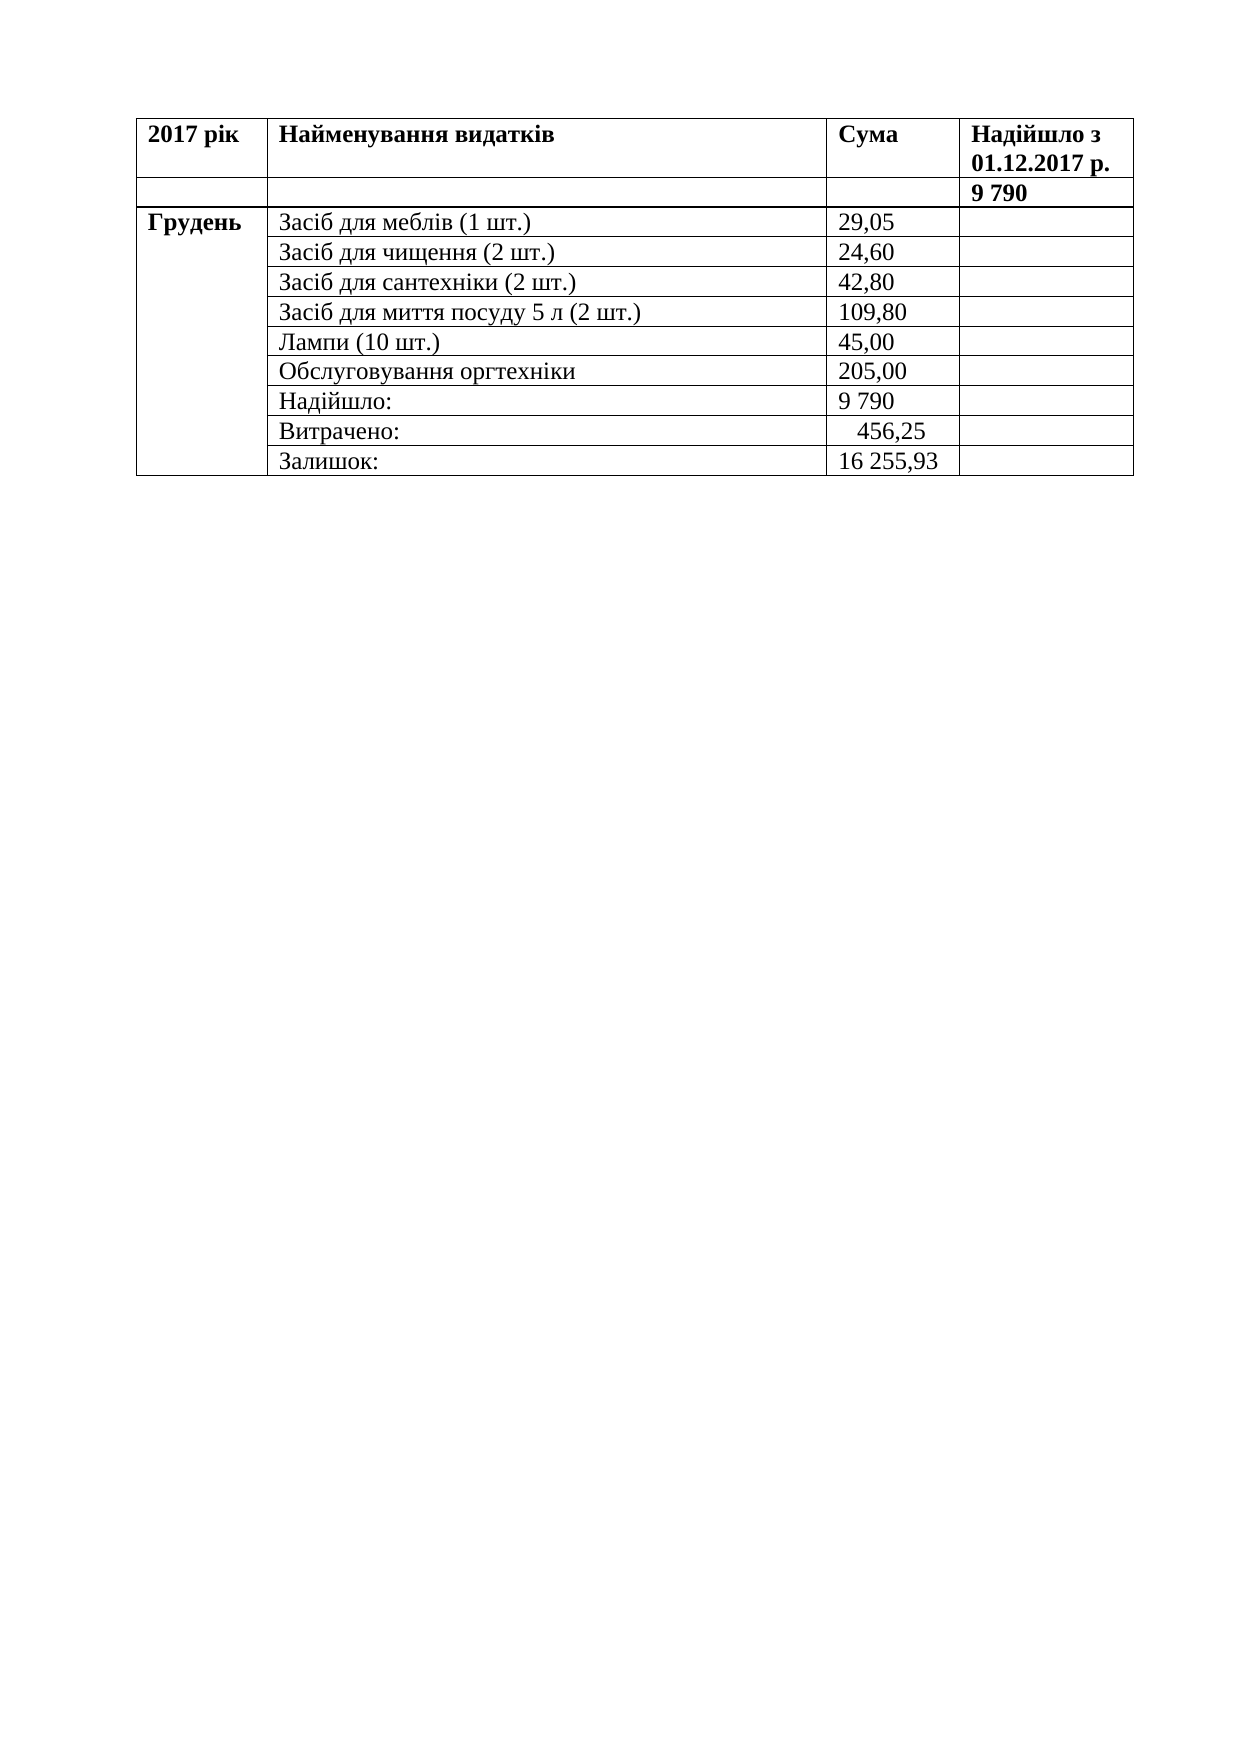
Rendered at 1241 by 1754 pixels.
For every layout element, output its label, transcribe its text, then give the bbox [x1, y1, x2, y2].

table_cell 9 790 [827, 386, 959, 415]
table_header 2017 рік [137, 119, 267, 177]
table_cell 16 255,93 [827, 446, 959, 474]
table_cell Грудень [137, 208, 267, 474]
table_header Сума [827, 119, 959, 177]
table_header Надійшло з 01.12.2017 р. [960, 119, 1133, 177]
table_cell [960, 327, 1133, 355]
table_cell 29,05 [827, 208, 959, 236]
table_cell Надійшло: [268, 386, 826, 415]
table_cell 109,80 [827, 297, 959, 326]
table_cell 24,60 [827, 237, 959, 266]
table_cell Засіб для сантехніки (2 шт.) [268, 267, 826, 296]
table_cell Обслуговування оргтехніки [268, 356, 826, 385]
table_cell 205,00 [827, 356, 959, 385]
table_cell 45,00 [827, 327, 959, 355]
table_header Найменування видатків [268, 119, 826, 177]
table_cell Засіб для миття посуду 5 л (2 шт.) [268, 297, 826, 326]
table_cell 456,25 [827, 416, 959, 445]
table_cell 42,80 [827, 267, 959, 296]
table_cell [137, 178, 267, 206]
table_cell [960, 416, 1133, 445]
table_cell Залишок: [268, 446, 826, 474]
table_cell [960, 267, 1133, 296]
table_cell [960, 297, 1133, 326]
table_cell Засіб для меблів (1 шт.) [268, 208, 826, 236]
table_cell [960, 356, 1133, 385]
table_cell 9 790 [960, 178, 1133, 206]
table_cell Витрачено: [268, 416, 826, 445]
table_cell [268, 178, 826, 206]
table_cell Лампи (10 шт.) [268, 327, 826, 355]
table_cell [827, 178, 959, 206]
table_cell Засіб для чищення (2 шт.) [268, 237, 826, 266]
table_cell [960, 237, 1133, 266]
table_cell [960, 208, 1133, 236]
table_cell [960, 386, 1133, 415]
table_cell [960, 446, 1133, 474]
